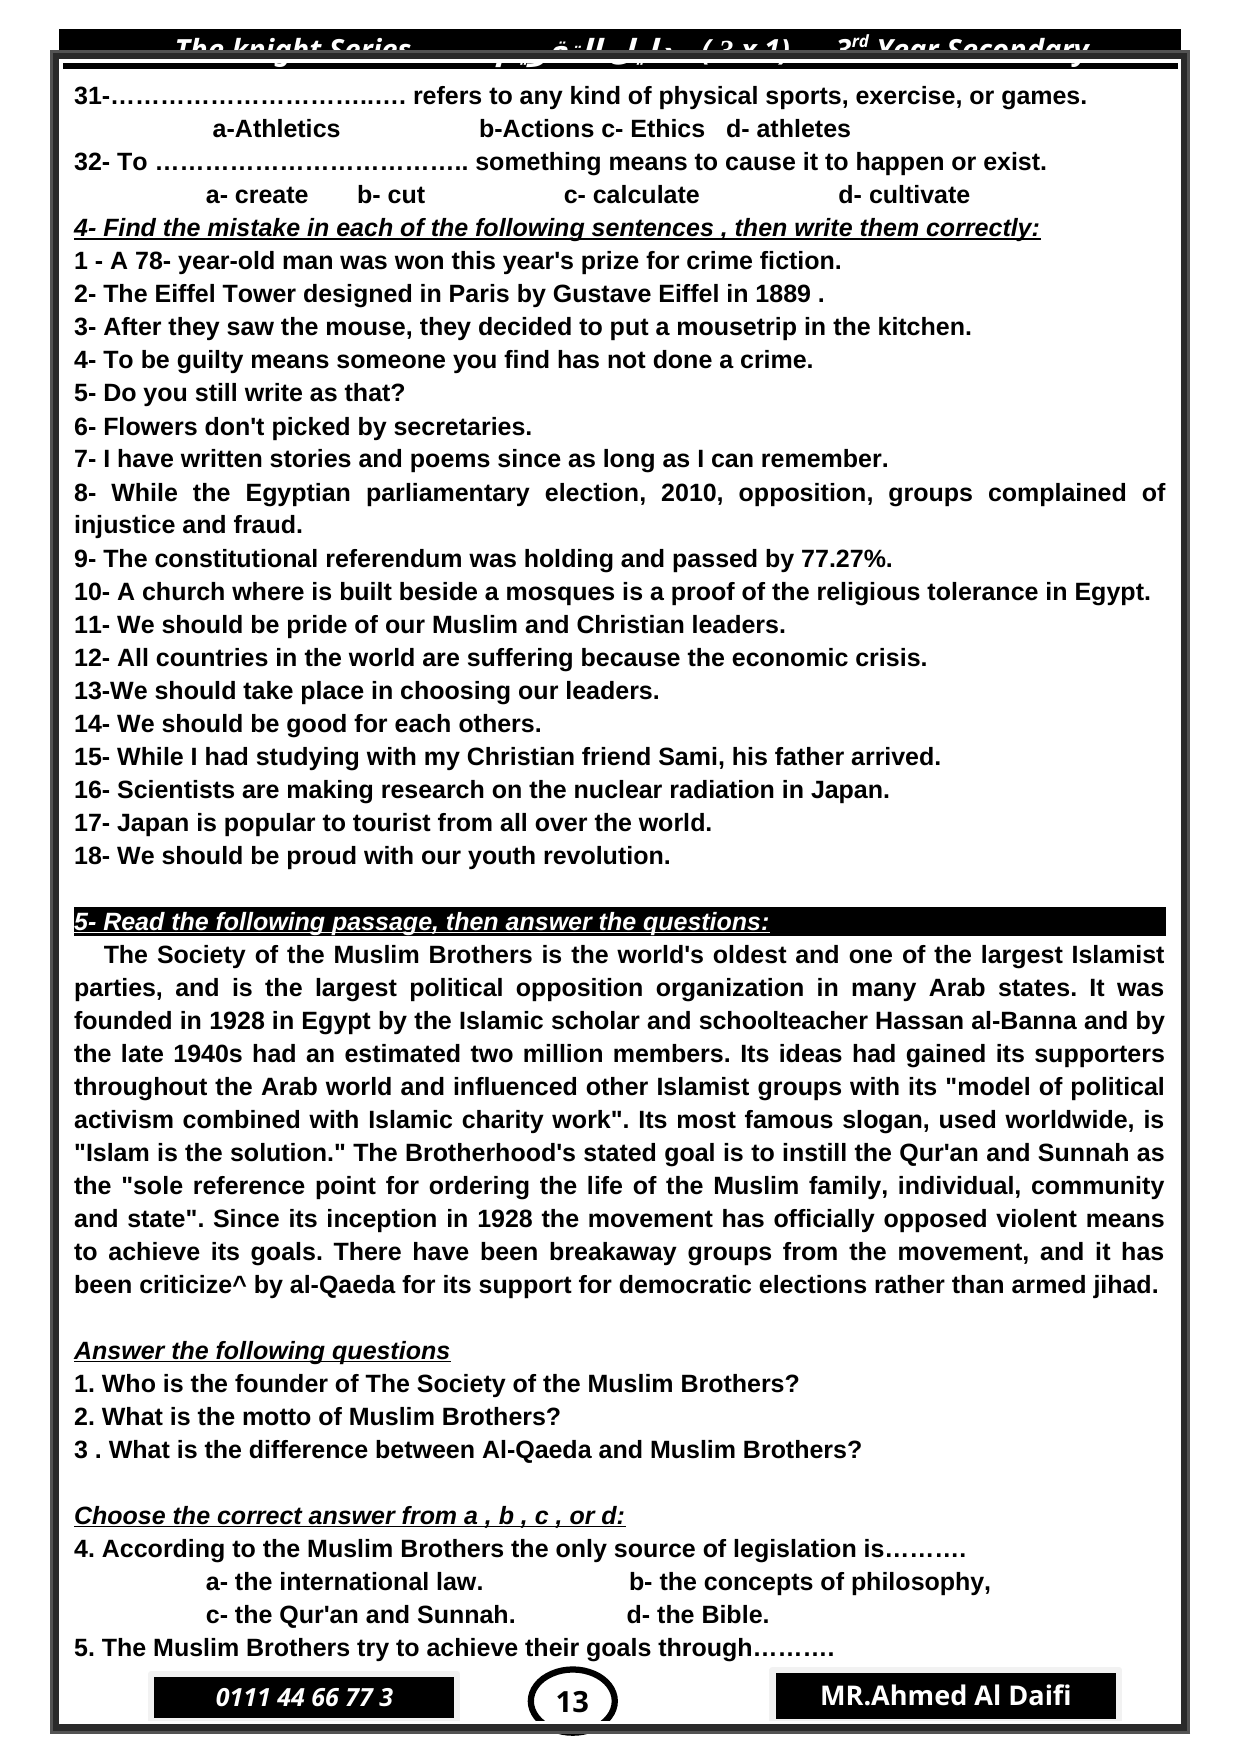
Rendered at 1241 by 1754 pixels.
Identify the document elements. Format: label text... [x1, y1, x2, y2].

text 5- Read the following passage, then answer the questions: [74, 907, 1166, 936]
text 14- We should be good for each others. [74, 709, 1166, 737]
text c- the Qur'an and Sunnah. d- the Bible. [74, 1600, 1166, 1629]
text Choose the correct answer from a , b , c , or d: [74, 1501, 1166, 1530]
text a- the international law. b- the concepts of philosophy, [74, 1567, 1166, 1596]
text 3 . What is the difference between Al-Qaeda and Muslim Brothers? [74, 1435, 1166, 1464]
text 32- To ……………………………….. something means to cause it to happen or exist. [74, 147, 1166, 176]
text 2. What is the motto of Muslim Brothers? [74, 1402, 1166, 1431]
text 7- I have written stories and poems since as long as I can remember. [74, 444, 1166, 473]
text 6- Flowers don't picked by secretaries. [74, 411, 1166, 440]
text 2- The Eiffel Tower designed in Paris by Gustave Eiffel in 1889 . [74, 279, 1166, 308]
text 13-We should take place in choosing our leaders. [74, 676, 1166, 704]
text 15- While I had studying with my Christian friend Sami, his father arrived. [74, 742, 1166, 770]
text The Society of the Muslim Brothers is the world's oldest and one of the largest Islamist parties, and is the largest political opposition organization in many Arab states. It was founded in 1928 in Egypt by the Islamic scholar and schoolteacher Hassan al-Banna and by the late 1940s had an estimated two million members. Its ideas had gained its supporters throughout the Arab world and influenced other Islamist groups with its "model of political activism combined with Islamic charity work". Its most famous slogan, used worldwide, is "Islam is the solution." The Brotherhood's stated goal is to instill the Qur'an and Sunnah as the "sole reference point for ordering the life of the Muslim family, individual, community and state". Since its inception in 1928 the movement has officially opposed violent means to achieve its goals. There have been breakaway groups from the movement, and it has been criticize^ by al-Qaeda for its support for democratic elections rather than armed jihad. [74, 940, 1166, 1299]
text 5- Do you still write as that? [74, 378, 1166, 407]
text 18- We should be proud with our youth revolution. [74, 841, 1166, 869]
text 5. The Muslim Brothers try to achieve their goals through………. [74, 1633, 1166, 1662]
text a-Athletics b-Actions c- Ethics d- athletes [74, 114, 1166, 143]
text 8- While the Egyptian parliamentary election, 2010, opposition, groups complained of injustice and fraud. [74, 477, 1166, 539]
text 12- All countries in the world are suffering because the economic crisis. [74, 643, 1166, 671]
text 1. Who is the founder of The Society of the Muslim Brothers? [74, 1369, 1166, 1398]
text 11- We should be pride of our Muslim and Christian leaders. [74, 609, 1166, 638]
text 31-…………………………..…. refers to any kind of physical sports, exercise, or games. [74, 81, 1166, 110]
text 16- Scientists are making research on the nuclear radiation in Japan. [74, 775, 1166, 803]
text a- create b- cut c- calculate d- cultivate [74, 180, 1166, 209]
text 4. According to the Muslim Brothers the only source of legislation is………. [74, 1534, 1166, 1563]
text 4- To be guilty means someone you find has not done a crime. [74, 345, 1166, 374]
text 3- After they saw the mouse, they decided to put a mousetrip in the kitchen. [74, 312, 1166, 341]
text 10- A church where is built beside a mosques is a proof of the religious tolerance in Egypt. [74, 577, 1166, 605]
text 17- Japan is popular to tourist from all over the world. [74, 808, 1166, 836]
text 1 - A 78- year-old man was won this year's prize for crime fiction. [74, 246, 1166, 275]
text Answer the following questions [74, 1336, 1166, 1365]
text 4- Find the mistake in each of the following sentences , then write them correctly: [74, 213, 1166, 242]
text 9- The constitutional referendum was holding and passed by 77.27%. [74, 543, 1166, 572]
